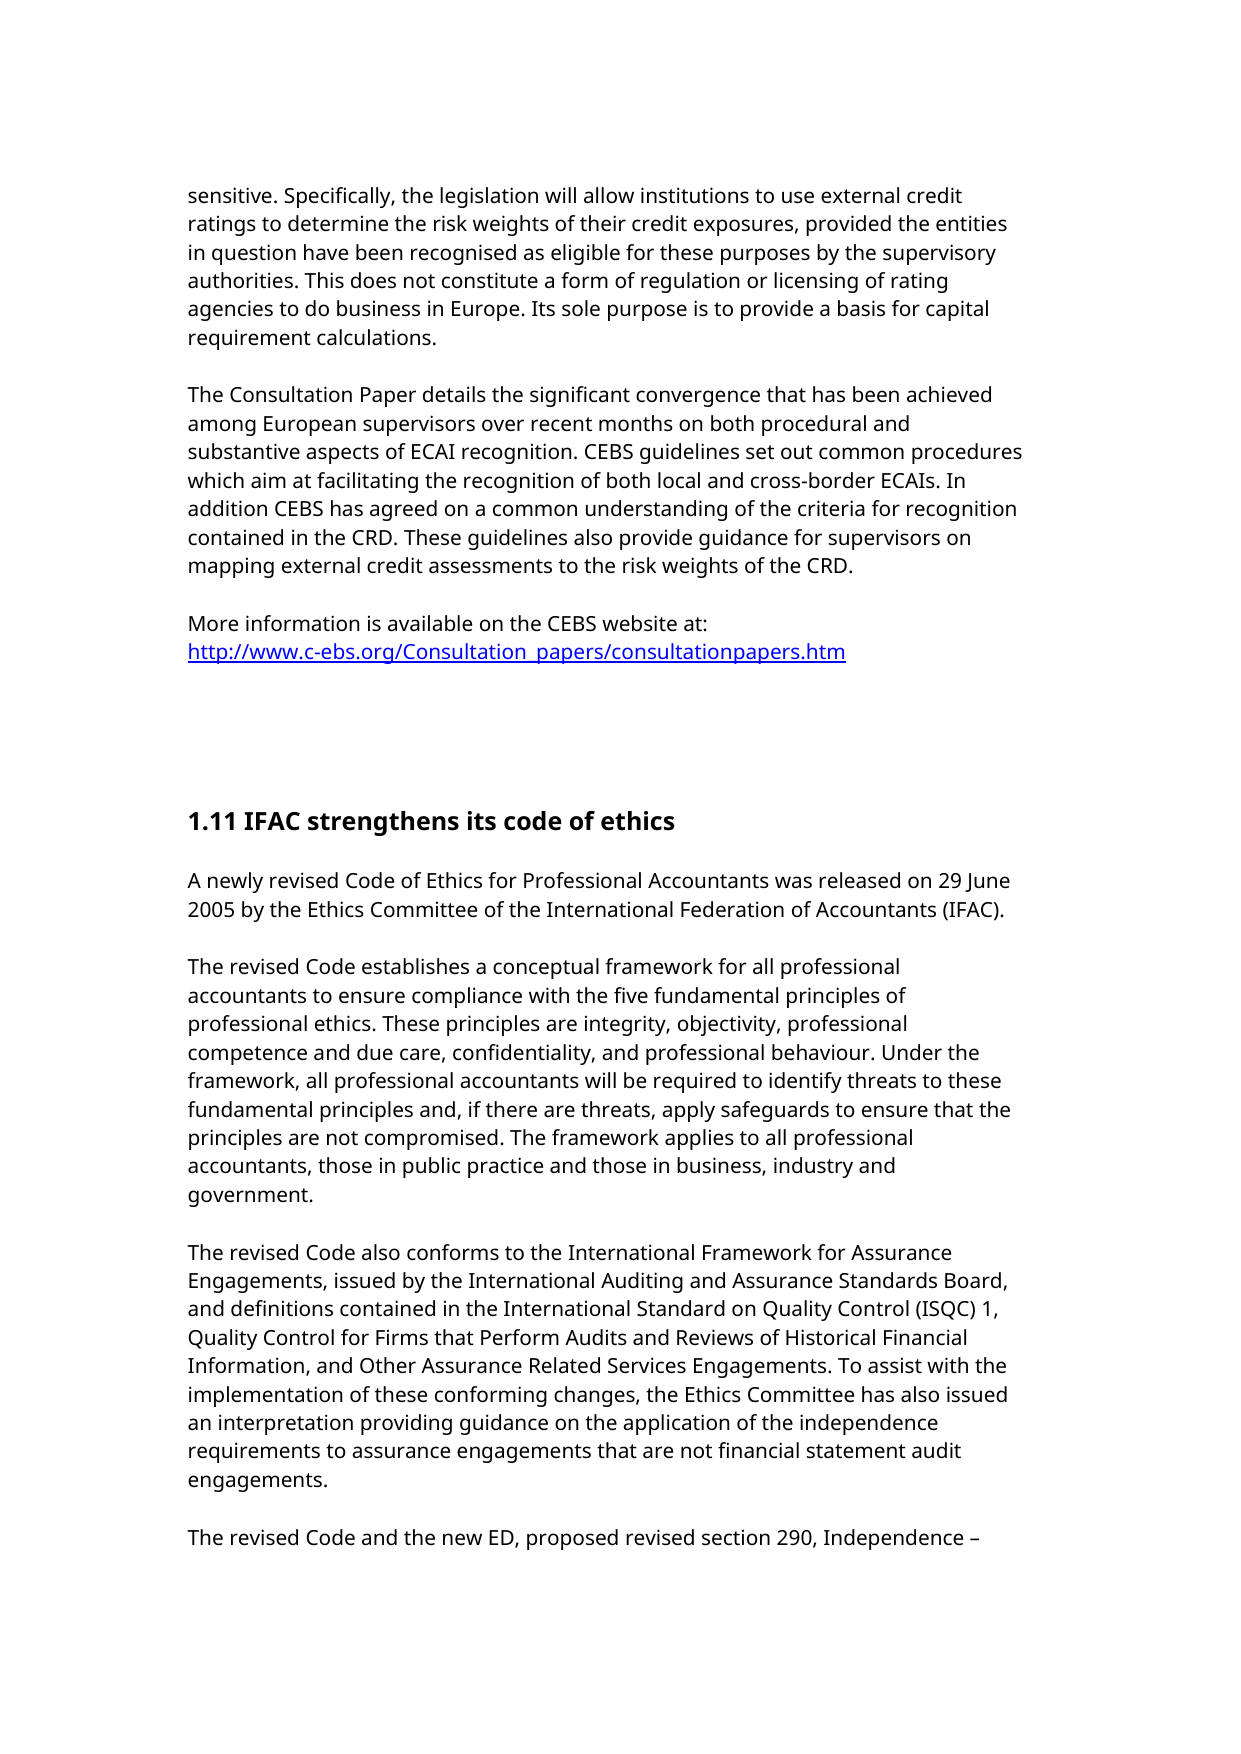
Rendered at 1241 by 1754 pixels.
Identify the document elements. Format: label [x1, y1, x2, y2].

table_cell [186, 150, 1025, 1553]
